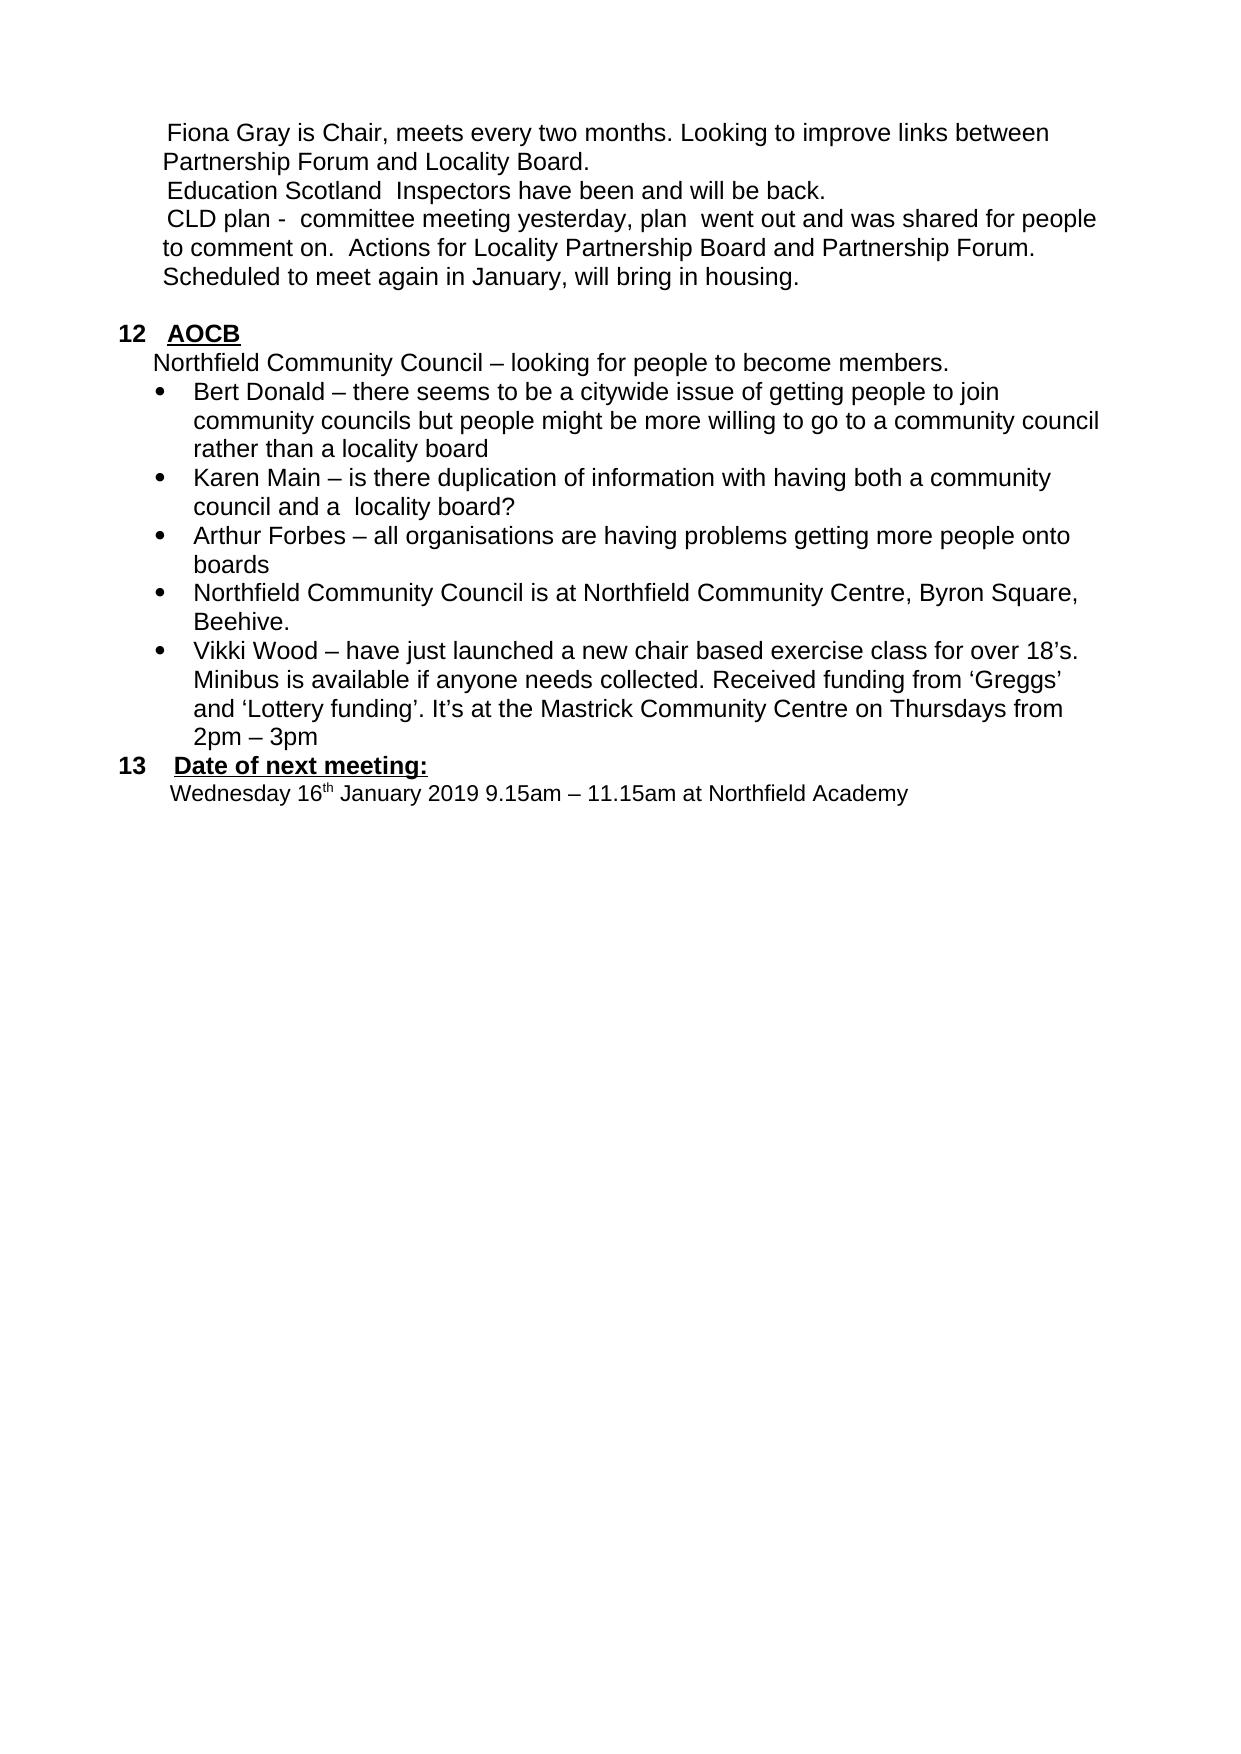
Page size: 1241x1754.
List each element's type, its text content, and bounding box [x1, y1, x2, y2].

text 13 Date of next meeting: [118, 751, 1107, 780]
list Vikki Wood – have just launched a new chair based exercise class for over 18’s. Minibus is available if anyone needs collected. Received funding from ‘Greggs’ and ‘Lottery funding’. It’s at the Mastrick Community Centre on Thursdays from 2pm – 3pm [156, 636, 1107, 751]
list Karen Main – is there duplication of information with having both a community council and a locality board? [156, 463, 1107, 521]
text Northfield Community Council – looking for people to become members. [118, 348, 1107, 377]
text Fiona Gray is Chair, meets every two months. Looking to improve links between Partnership Forum and Locality Board. [162, 118, 1107, 176]
text 12 AOCB [118, 319, 1107, 348]
list Northfield Community Council is at Northfield Community Centre, Byron Square, Beehive. [156, 578, 1107, 636]
text Wednesday 16th January 2019 9.15am – 11.15am at Northfield Academy [118, 780, 1107, 806]
list Arthur Forbes – all organisations are having problems getting more people onto boards [156, 521, 1107, 578]
list Bert Donald – there seems to be a citywide issue of getting people to join community councils but people might be more willing to go to a community council rather than a locality board [156, 377, 1107, 463]
text Education Scotland Inspectors have been and will be back. [162, 176, 1107, 204]
text CLD plan - committee meeting yesterday, plan went out and was shared for people to comment on. Actions for Locality Partnership Board and Partnership Forum. Scheduled to meet again in January, will bring in housing. [162, 204, 1107, 291]
